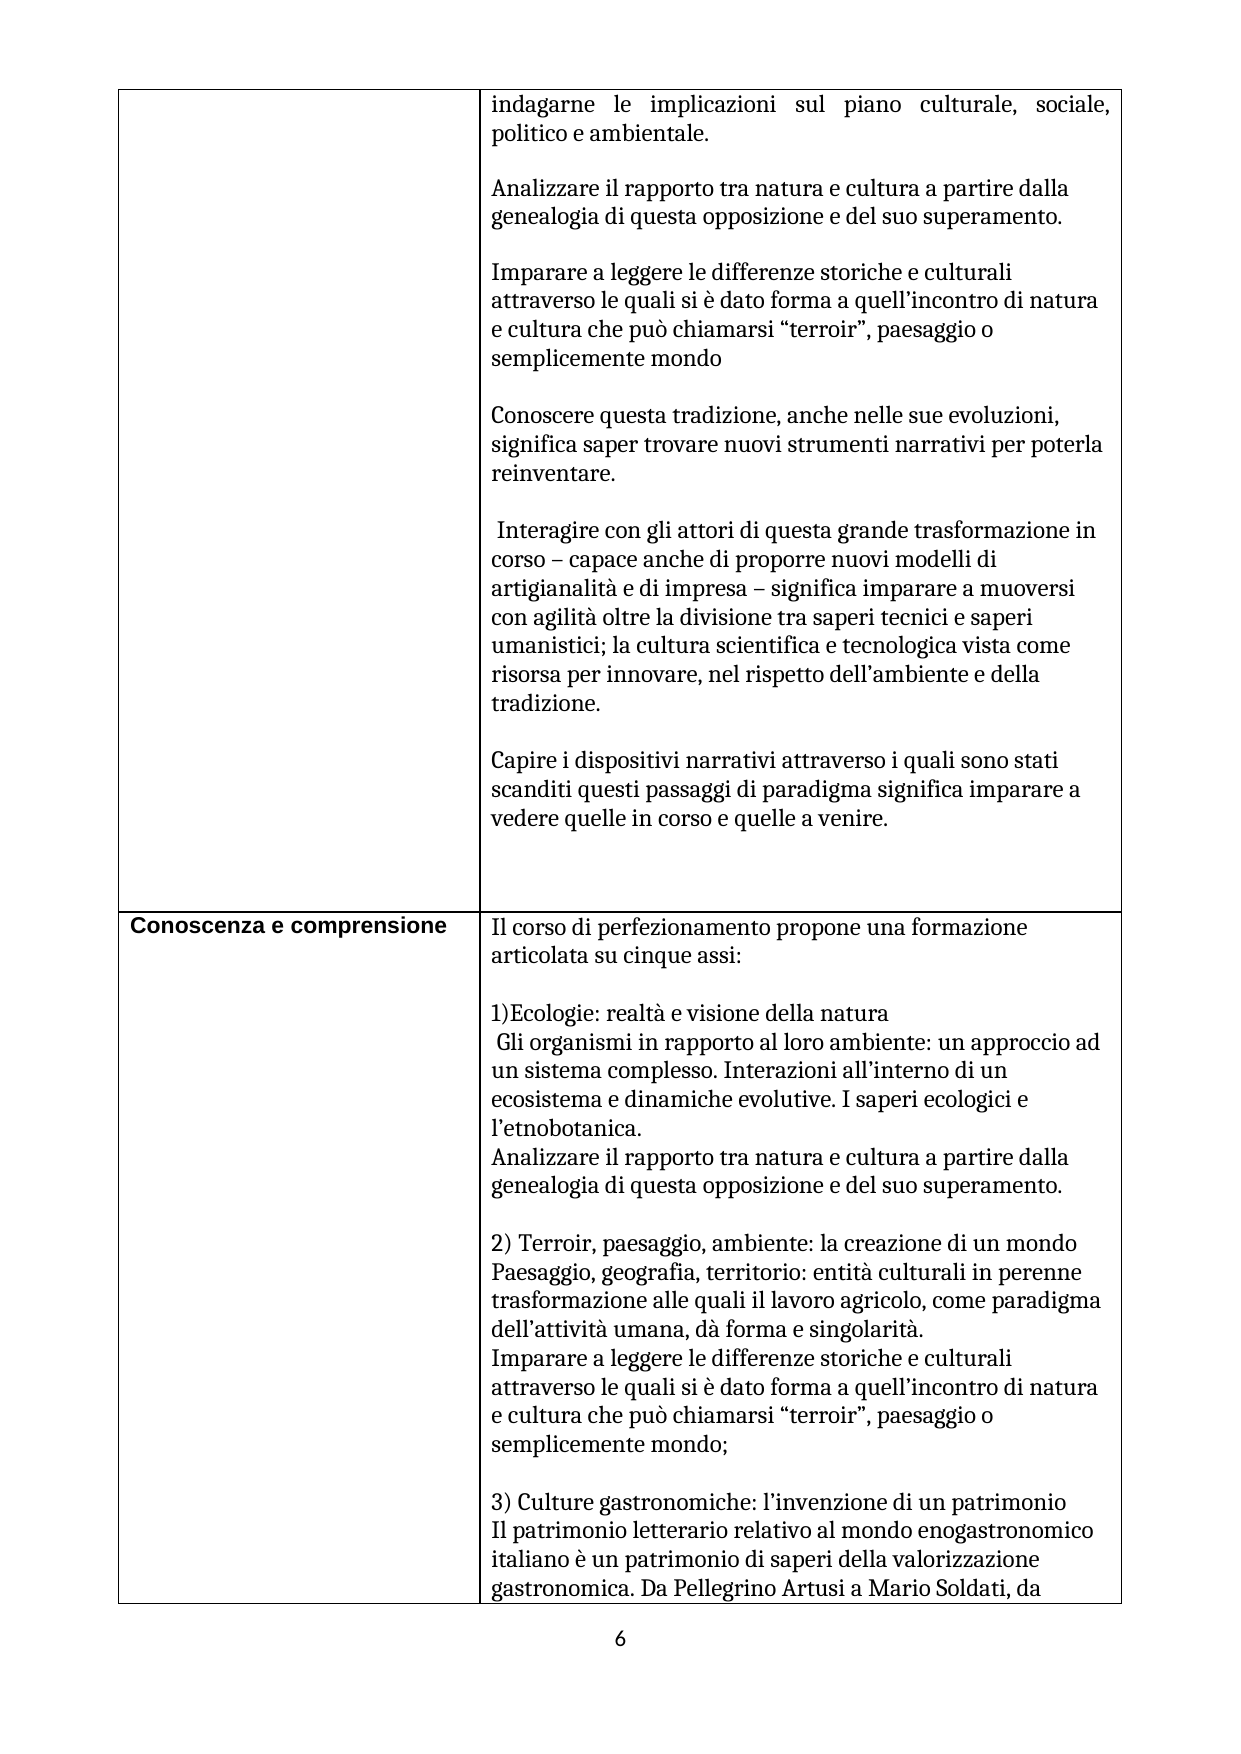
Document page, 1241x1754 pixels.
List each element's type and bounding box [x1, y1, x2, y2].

table_cell [481, 90, 1121, 911]
table_cell [481, 913, 1121, 1602]
table_cell [119, 913, 479, 1602]
table_cell [119, 90, 479, 911]
